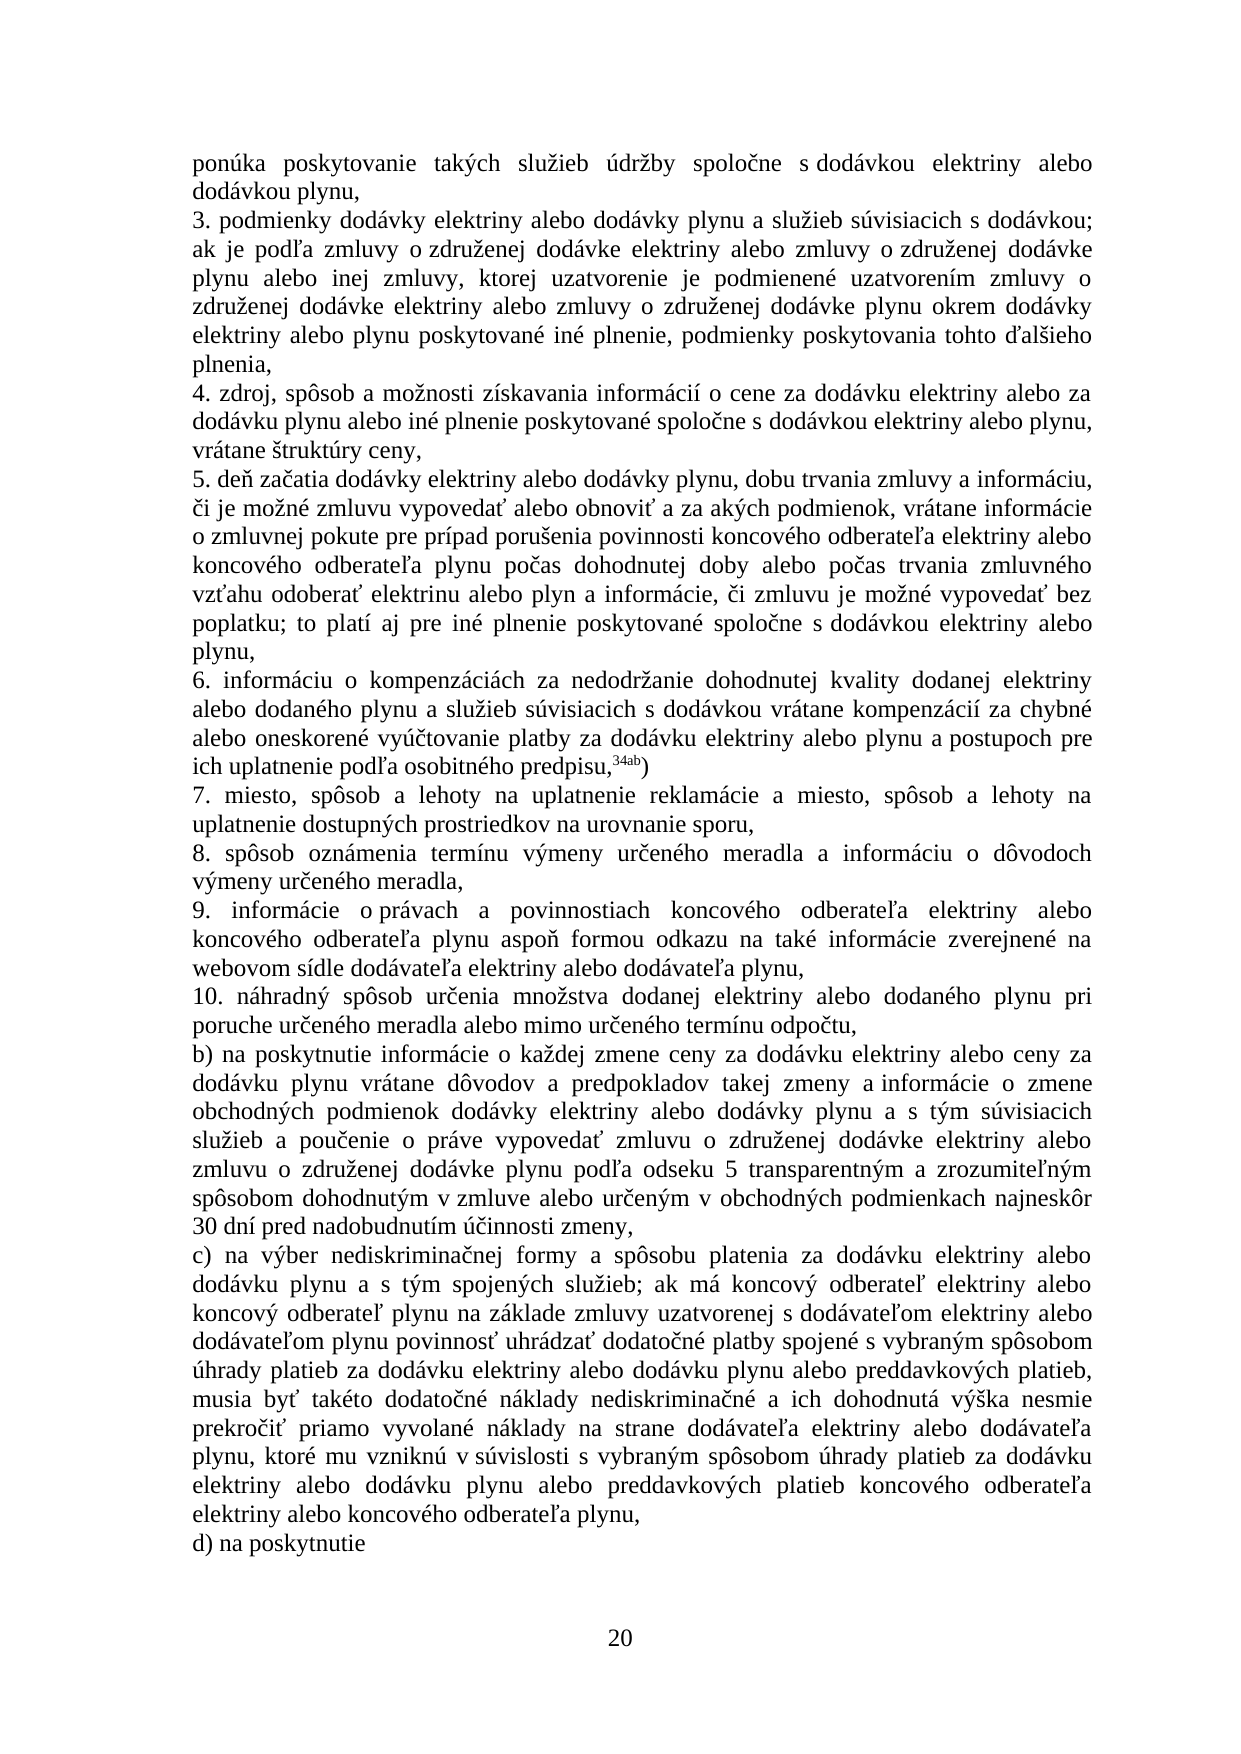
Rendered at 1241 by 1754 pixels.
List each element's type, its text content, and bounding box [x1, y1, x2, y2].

list 9. informácie o právach a povinnostiach koncového odberateľa elektriny alebo koncového odberateľa plynu aspoň formou odkazu na také informácie zverejnené na webovom sídle dodávateľa elektriny alebo dodávateľa plynu, [192, 895, 1093, 981]
list 4. zdroj, spôsob a možnosti získavania informácií o cene za dodávku elektriny alebo za dodávku plynu alebo iné plnenie poskytované spoločne s dodávkou elektriny alebo plynu, vrátane štruktúry ceny, [192, 378, 1093, 464]
list 5. deň začatia dodávky elektriny alebo dodávky plynu, dobu trvania zmluvy a informáciu, či je možné zmluvu vypovedať alebo obnoviť a za akých podmienok, vrátane informácie o zmluvnej pokute pre prípad porušenia povinnosti koncového odberateľa elektriny alebo koncového odberateľa plynu počas dohodnutej doby alebo počas trvania zmluvného vzťahu odoberať elektrinu alebo plyn a informácie, či zmluvu je možné vypovedať bez poplatku; to platí aj pre iné plnenie poskytované spoločne s dodávkou elektriny alebo plynu, [192, 464, 1093, 665]
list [192, 148, 1093, 205]
list c) na výber nediskriminačnej formy a spôsobu platenia za dodávku elektriny alebo dodávku plynu a s tým spojených služieb; ak má koncový odberateľ elektriny alebo koncový odberateľ plynu na základe zmluvy uzatvorenej s dodávateľom elektriny alebo dodávateľom plynu povinnosť uhrádzať dodatočné platby spojené s vybraným spôsobom úhrady platieb za dodávku elektriny alebo dodávku plynu alebo preddavkových platieb, musia byť takéto dodatočné náklady nediskriminačné a ich dohodnutá výška nesmie prekročiť priamo vyvolané náklady na strane dodávateľa elektriny alebo dodávateľa plynu, ktoré mu vzniknú v súvislosti s vybraným spôsobom úhrady platieb za dodávku elektriny alebo dodávku plynu alebo preddavkových platieb koncového odberateľa elektriny alebo koncového odberateľa plynu, [192, 1240, 1093, 1528]
list 6. informáciu o kompenzáciách za nedodržanie dohodnutej kvality dodanej elektriny alebo dodaného plynu a služieb súvisiacich s dodávkou vrátane kompenzácií za chybné alebo oneskorené vyúčtovanie platby za dodávku elektriny alebo plynu a postupoch pre ich uplatnenie podľa osobitného predpisu,34ab) [192, 665, 1093, 780]
list 10. náhradný spôsob určenia množstva dodanej elektriny alebo dodaného plynu pri poruche určeného meradla alebo mimo určeného termínu odpočtu, [192, 981, 1093, 1039]
list 3. podmienky dodávky elektriny alebo dodávky plynu a služieb súvisiacich s dodávkou; ak je podľa zmluvy o združenej dodávke elektriny alebo zmluvy o združenej dodávke plynu alebo inej zmluvy, ktorej uzatvorenie je podmienené uzatvorením zmluvy o združenej dodávke elektriny alebo zmluvy o združenej dodávke plynu okrem dodávky elektriny alebo plynu poskytované iné plnenie, podmienky poskytovania tohto ďalšieho plnenia, [192, 205, 1093, 378]
list b) na poskytnutie informácie o každej zmene ceny za dodávku elektriny alebo ceny za dodávku plynu vrátane dôvodov a predpokladov takej zmeny a informácie o zmene obchodných podmienok dodávky elektriny alebo dodávky plynu a s tým súvisiacich služieb a poučenie o práve vypovedať zmluvu o združenej dodávke elektriny alebo zmluvu o združenej dodávke plynu podľa odseku 5 transparentným a zrozumiteľným spôsobom dohodnutým v zmluve alebo určeným v obchodných podmienkach najneskôr 30 dní pred nadobudnutím účinnosti zmeny, [192, 1039, 1093, 1240]
text 8. spôsob oznámenia termínu výmeny určeného meradla a informáciu o dôvodoch výmeny určeného meradla, [192, 838, 1093, 895]
list d) na poskytnutie [192, 1528, 1093, 1556]
list 7. miesto, spôsob a lehoty na uplatnenie reklamácie a miesto, spôsob a lehoty na uplatnenie dostupných prostriedkov na urovnanie sporu, [192, 780, 1093, 838]
